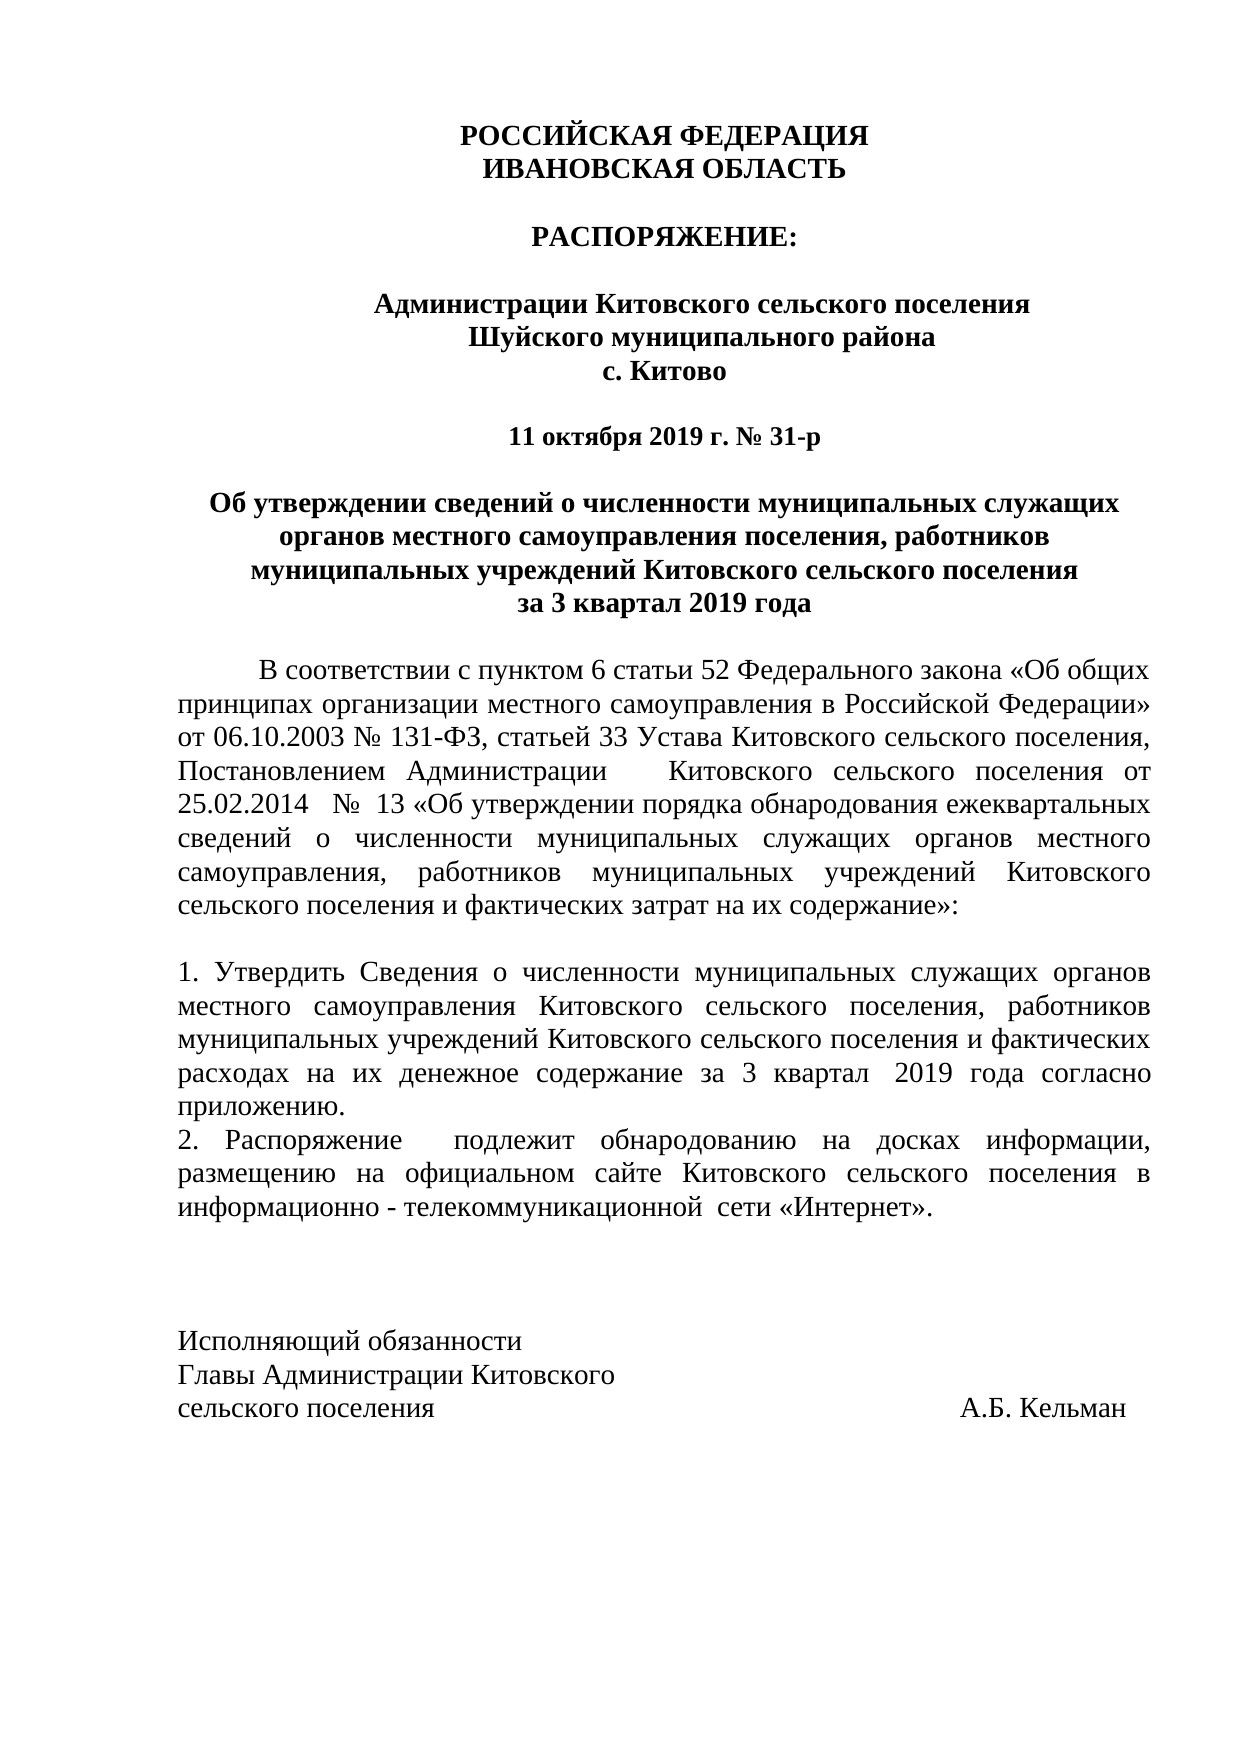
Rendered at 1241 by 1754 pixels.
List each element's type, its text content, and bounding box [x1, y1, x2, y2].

subtitle с. Китово [177, 353, 1152, 386]
text Администрации Китовского сельского поселения [252, 286, 1152, 319]
text Об утверждении сведений о численности муниципальных служащих органов местного самоуправления поселения, работников муниципальных учреждений Китовского сельского поселения [177, 485, 1152, 585]
text В соответствии с пунктом 6 статьи 52 Федерального закона «Об общих принципах организации местного самоуправления в Российской Федерации» от 06.10.2003 № 131-ФЗ, статьей 33 Устава Китовского сельского поселения, Постановлением Администрации Китовского сельского поселения от 25.02.2014 № 13 «Об утверждении порядка обнародования ежеквартальных сведений о численности муниципальных служащих органов местного самоуправления, работников муниципальных учреждений Китовского сельского поселения и фактических затрат на их содержание»: [177, 652, 1152, 921]
text Шуйского муниципального района [252, 319, 1152, 353]
text за 3 квартал 2019 года [177, 585, 1152, 619]
text Главы Администрации Китовского [177, 1357, 1152, 1390]
text ИВАНОВСКАЯ ОБЛАСТЬ [177, 152, 1152, 185]
text Исполняющий обязанности [177, 1323, 1152, 1357]
text 2. Распоряжение подлежит обнародованию на досках информации, размещению на официальном сайте Китовского сельского поселения в информационно - телекоммуникационной сети «Интернет». [177, 1122, 1152, 1223]
text 1. Утвердить Сведения о численности муниципальных служащих органов местного самоуправления Китовского сельского поселения, работников муниципальных учреждений Китовского сельского поселения и фактических расходах на их денежное содержание за 3 квартал 2019 года согласно приложению. [177, 954, 1152, 1122]
subtitle 11 октября 2019 г. № 31-р [177, 420, 1152, 451]
text РАСПОРЯЖЕНИЕ: [177, 219, 1152, 252]
text сельского поселения А.Б. Кельман [177, 1390, 1152, 1424]
text РОССИЙСКАЯ ФЕДЕРАЦИЯ [177, 118, 1152, 152]
